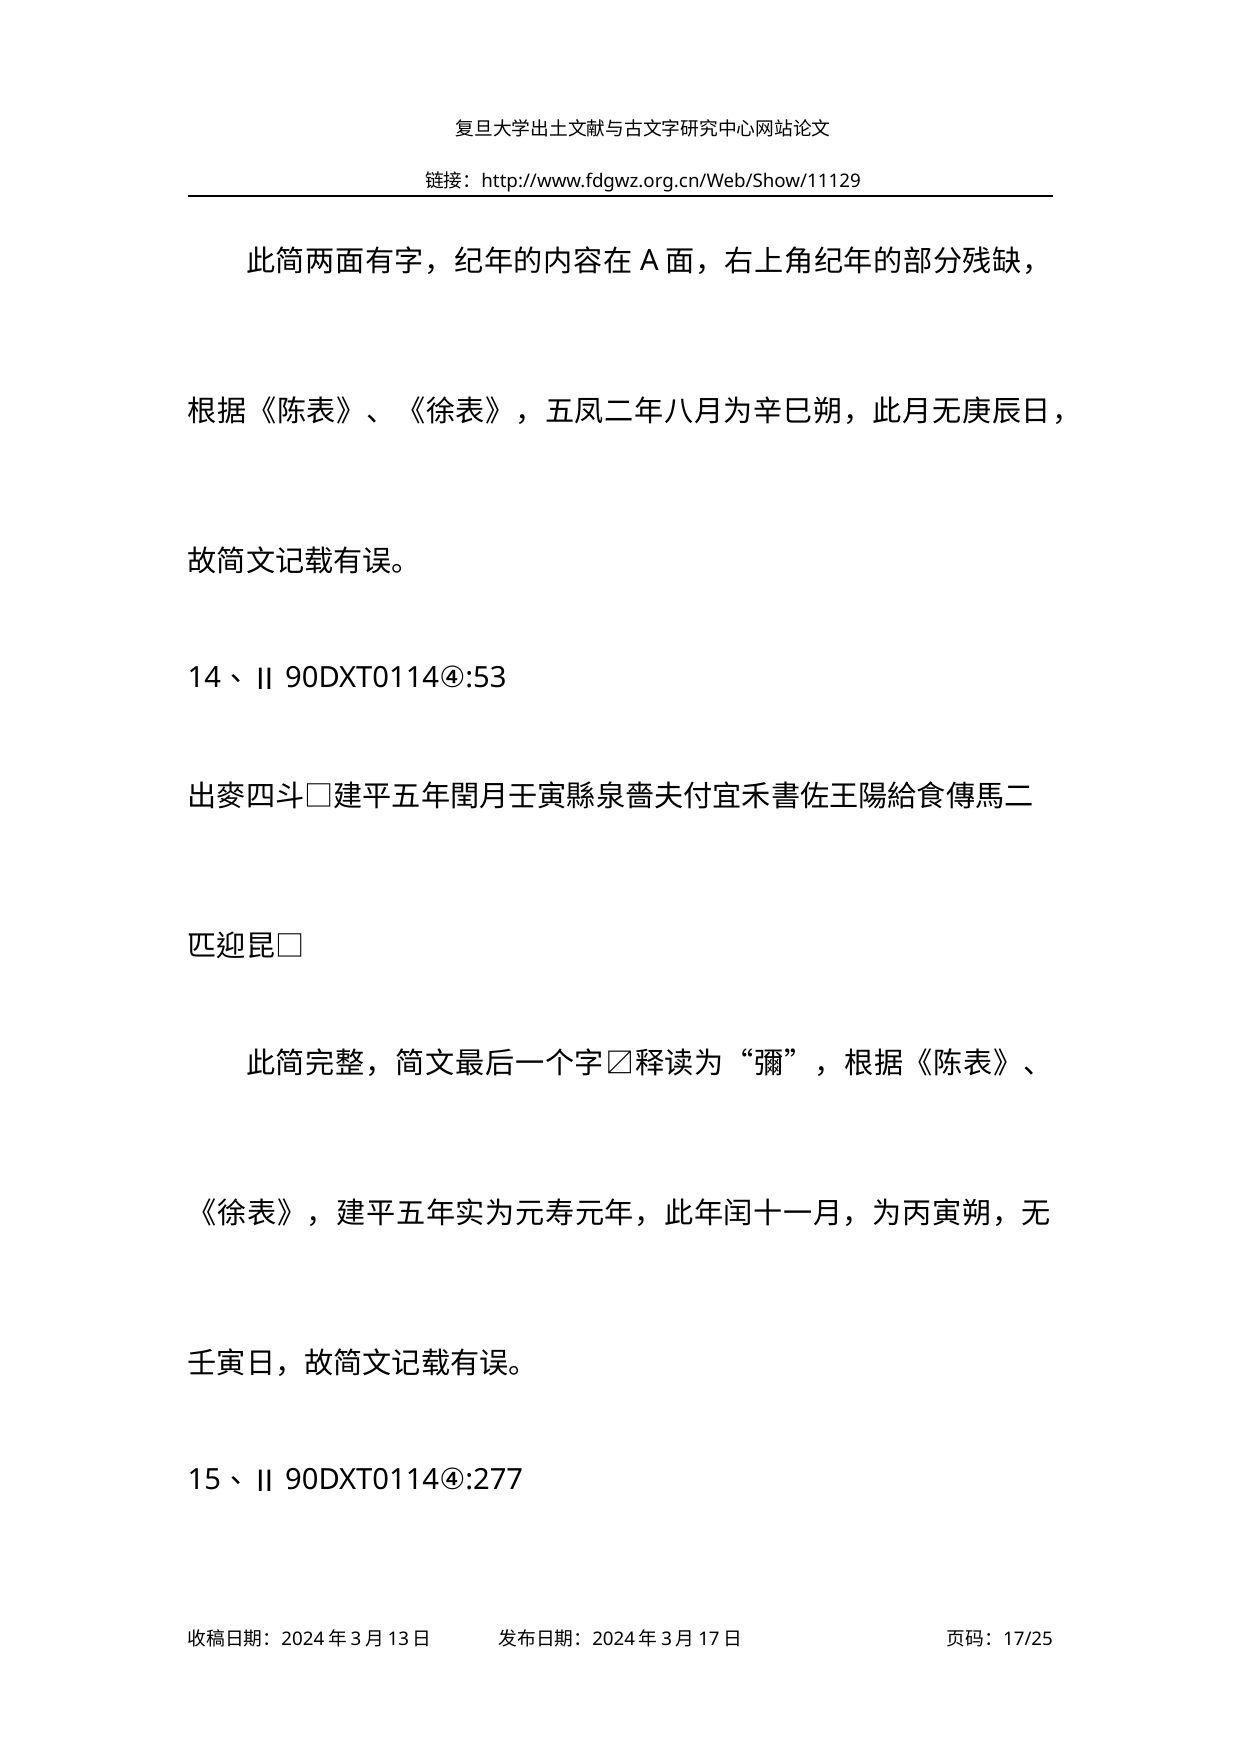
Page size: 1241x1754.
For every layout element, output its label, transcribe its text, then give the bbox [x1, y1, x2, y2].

text 此简完整，简文最后一个字〼释读为“彌”，根据《陈表》、《徐表》，建平五年实为元寿元年，此年闰十一月，为丙寅朔，无壬寅日，故简文记载有误。 [187, 1024, 1053, 1399]
text 15、Ⅱ90DXT0114④:277 [187, 1441, 1053, 1516]
text 14、Ⅱ90DXT0114④:53 [187, 639, 1053, 714]
text 出麥四斗□建平五年閏月壬寅縣泉嗇夫付宜禾書佐王陽給食傳馬二匹迎昆□ [187, 756, 1053, 981]
text 此简两面有字，纪年的内容在A面，右上角纪年的部分残缺，根据《陈表》、《徐表》，五凤二年八月为辛巳朔，此月无庚辰日，故简文记载有误。 [187, 222, 1053, 597]
